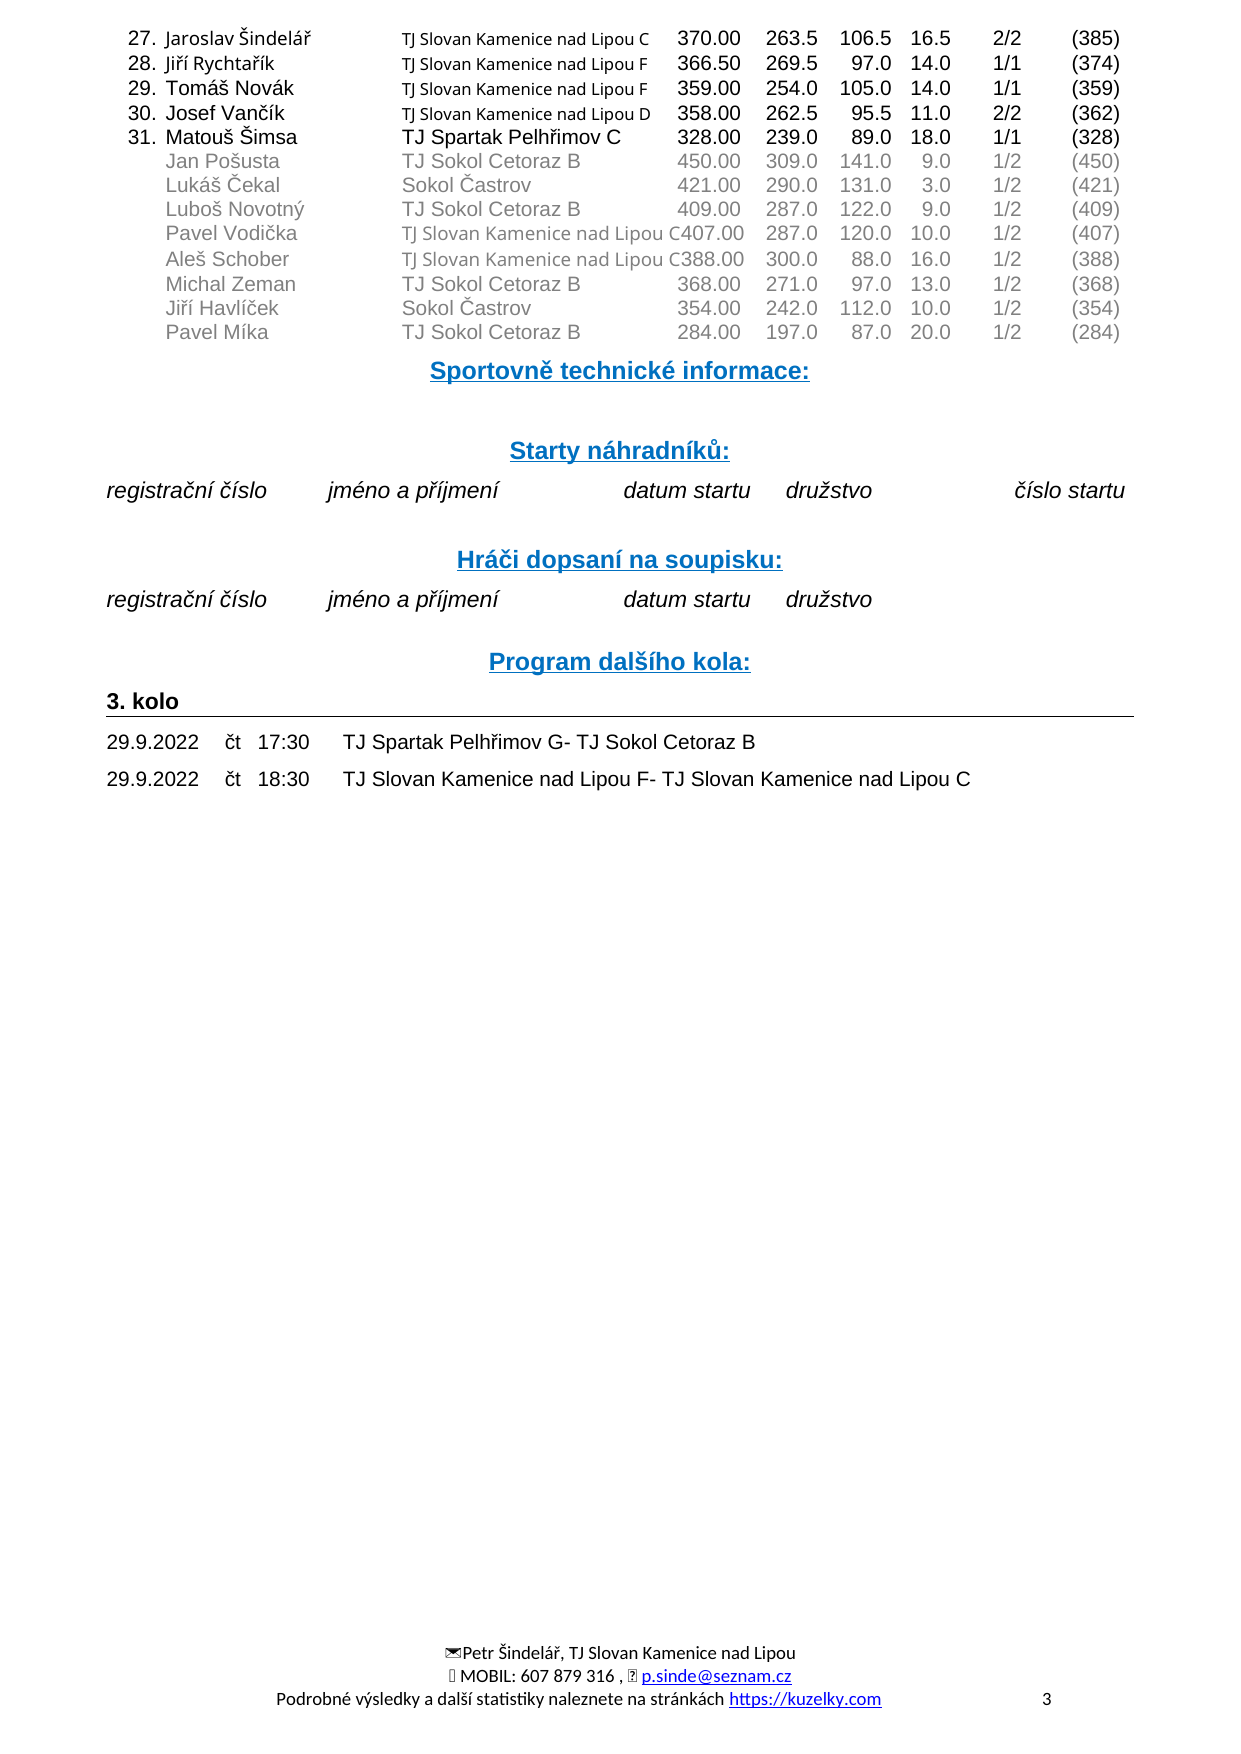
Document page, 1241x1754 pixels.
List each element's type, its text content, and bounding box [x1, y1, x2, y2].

text 28. Jiří Rychtařík TJ Slovan Kamenice nad Lipou F 366.50 269.5 97.0 14.0 1/1 (374) [106, 50, 1134, 76]
text 27. Jaroslav Šindelář TJ Slovan Kamenice nad Lipou C 370.00 263.5 106.5 16.5 2/2 (385) [106, 25, 1134, 50]
text Aleš Schober TJ Slovan Kamenice nad Lipou C 388.00 300.0 88.0 16.0 1/2 (388) [106, 246, 1134, 272]
text 29. Tomáš Novák TJ Slovan Kamenice nad Lipou F 359.00 254.0 105.0 14.0 1/1 (359) [106, 76, 1134, 100]
text 3. kolo [106, 688, 1134, 716]
text Luboš Novotný TJ Sokol Cetoraz B 409.00 287.0 122.0 9.0 1/2 (409) [106, 197, 1134, 221]
text registrační číslo jméno a příjmení datum startu družstvo [106, 586, 1134, 613]
text 31. Matouš Šimsa TJ Spartak Pelhřimov C 328.00 239.0 89.0 18.0 1/1 (328) [106, 125, 1134, 149]
text Lukáš Čekal Sokol Častrov 421.00 290.0 131.0 3.0 1/2 (421) [106, 173, 1134, 197]
text Hráči dopsaní na soupisku: [94, 516, 1145, 574]
text 29.9.2022 čt 18:30 TJ Slovan Kamenice nad Lipou F- TJ Slovan Kamenice nad Lipou C [106, 766, 1134, 790]
text Jiří Havlíček Sokol Častrov 354.00 242.0 112.0 10.0 1/2 (354) [106, 296, 1134, 319]
text Sportovně technické informace: [94, 356, 1145, 385]
text Starty náhradníků: [94, 436, 1145, 465]
text registrační číslo jméno a příjmení datum startu družstvo číslo startu [106, 477, 1134, 504]
text 30. Josef Vančík TJ Slovan Kamenice nad Lipou D 358.00 262.5 95.5 11.0 2/2 (362) [106, 100, 1134, 125]
text Jan Pošusta TJ Sokol Cetoraz B 450.00 309.0 141.0 9.0 1/2 (450) [106, 149, 1134, 173]
text 29.9.2022 čt 17:30 TJ Spartak Pelhřimov G- TJ Sokol Cetoraz B [106, 730, 1134, 754]
text Pavel Vodička TJ Slovan Kamenice nad Lipou C 407.00 287.0 120.0 10.0 1/2 (407) [106, 221, 1134, 246]
text Program dalšího kola: [94, 647, 1145, 675]
text Pavel Míka TJ Sokol Cetoraz B 284.00 197.0 87.0 20.0 1/2 (284) [106, 319, 1134, 343]
text Michal Zeman TJ Sokol Cetoraz B 368.00 271.0 97.0 13.0 1/2 (368) [106, 272, 1134, 296]
